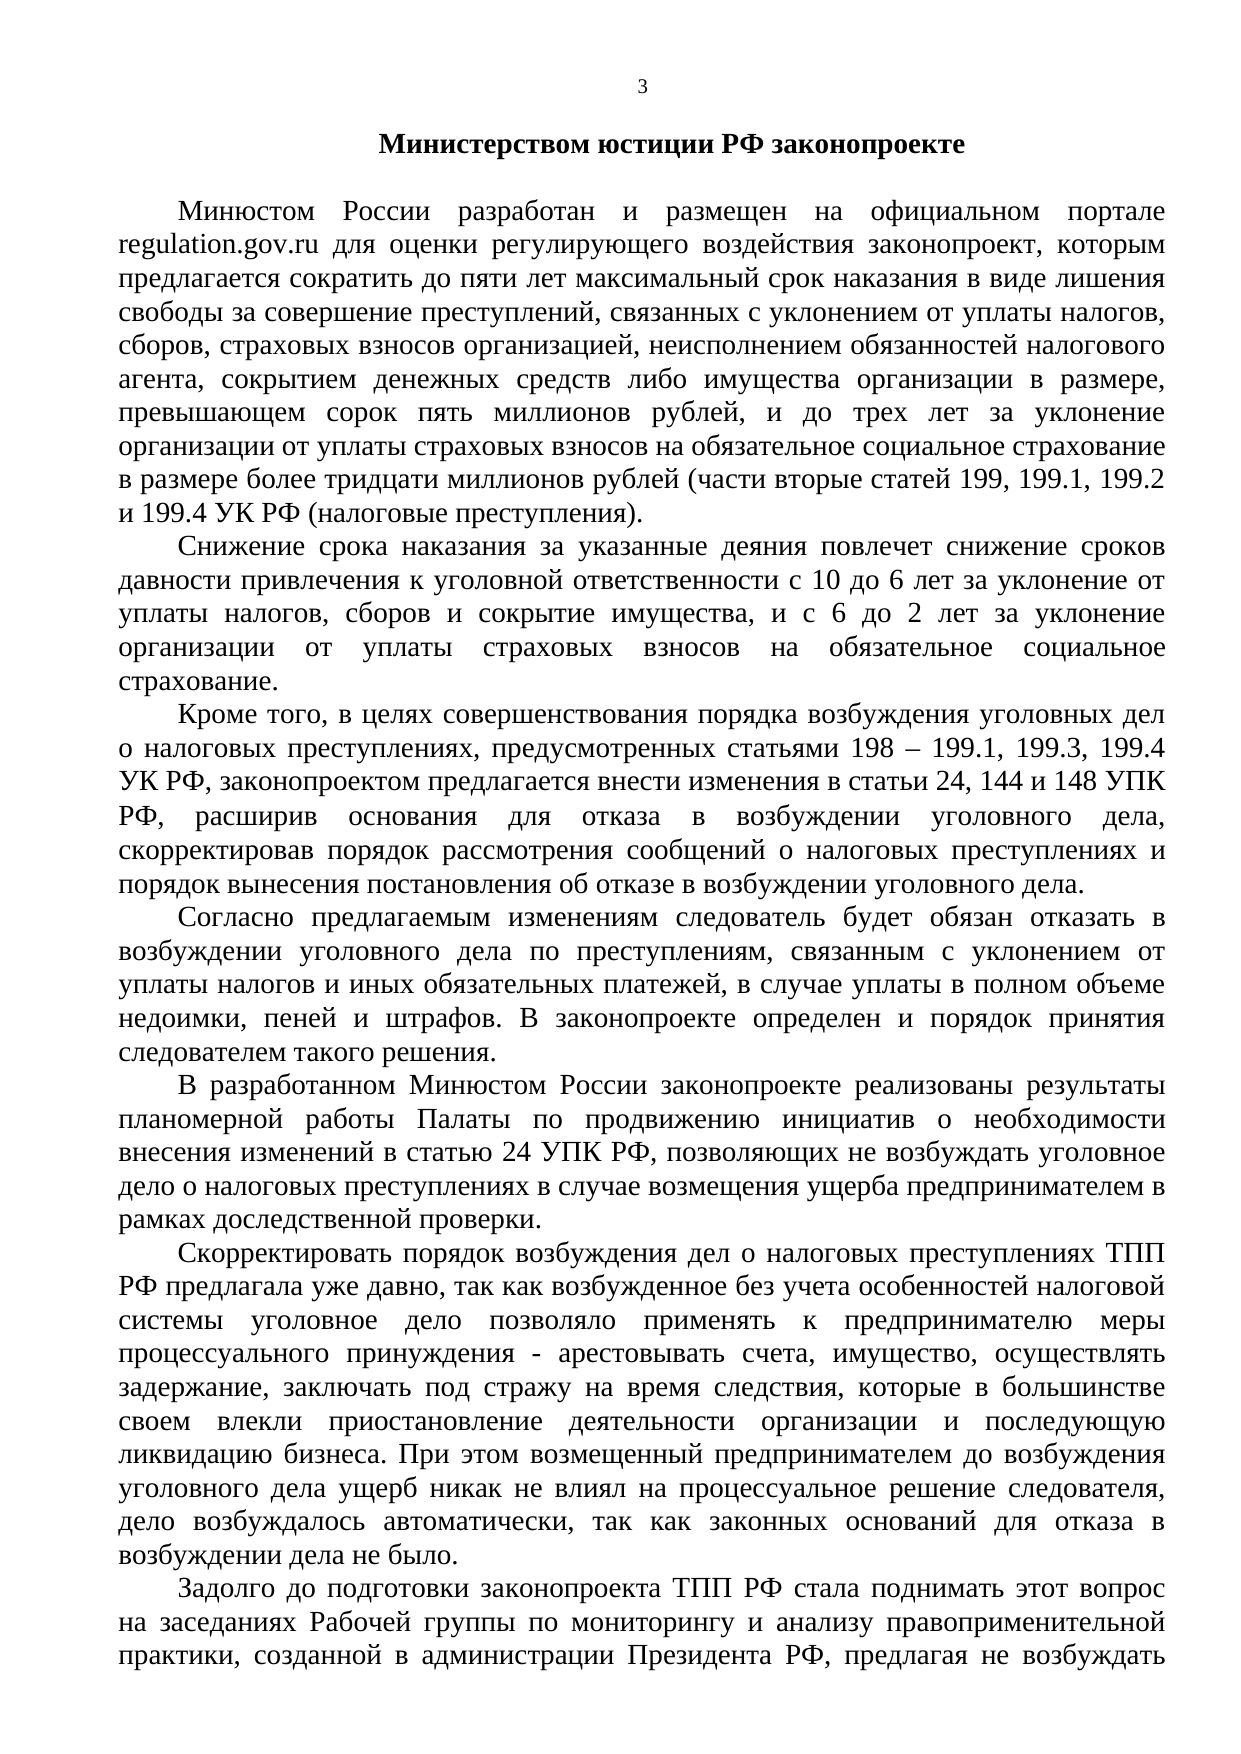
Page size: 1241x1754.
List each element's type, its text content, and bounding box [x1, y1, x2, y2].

text Снижение срока наказания за указанные деяния повлечет снижение сроков давности привлечения к уголовной ответственности с 10 до 6 лет за уклонение от уплаты налогов, сборов и сокрытие имущества, и с 6 до 2 лет за уклонение организации от уплаты страховых взносов на обязательное социальное страхование. [118, 528, 1167, 696]
text Согласно предлагаемым изменениям следователь будет обязан отказать в возбуждении уголовного дела по преступлениям, связанным с уклонением от уплаты налогов и иных обязательных платежей, в случае уплаты в полном объеме недоимки, пеней и штрафов. В законопроекте определен и порядок принятия следователем такого решения. [118, 899, 1167, 1067]
text В разработанном Минюстом России законопроекте реализованы результаты планомерной работы Палаты по продвижению инициатив о необходимости внесения изменений в статью 24 УПК РФ, позволяющих не возбуждать уголовное дело о налоговых преступлениях в случае возмещения ущерба предпринимателем в рамках доследственной проверки. [118, 1067, 1167, 1235]
text Минюстом России разработан и размещен на официальном портале regulation.gov.ru для оценки регулирующего воздействия законопроект, которым предлагается сократить до пяти лет максимальный срок наказания в виде лишения свободы за совершение преступлений, связанных с уклонением от уплаты налогов, сборов, страховых взносов организацией, неисполнением обязанностей налогового агента, сокрытием денежных средств либо имущества организации в размере, превышающем сорок пять миллионов рублей, и до трех лет за уклонение организации от уплаты страховых взносов на обязательное социальное страхование в размере более тридцати миллионов рублей (части вторые статей 199, 199.1, 199.2 и 199.4 УК РФ (налоговые преступления). [118, 193, 1167, 528]
text Министерством юстиции РФ законопроекте [118, 126, 1167, 159]
text Скорректировать порядок возбуждения дел о налоговых преступлениях ТПП РФ предлагала уже давно, так как возбужденное без учета особенностей налоговой системы уголовное дело позволяло применять к предпринимателю меры процессуального принуждения - арестовывать счета, имущество, осуществлять задержание, заключать под стражу на время следствия, которые в большинстве своем влекли приостановление деятельности организации и последующую ликвидацию бизнеса. При этом возмещенный предпринимателем до возбуждения уголовного дела ущерб никак не влиял на процессуальное решение следователя, дело возбуждалось автоматически, так как законных оснований для отказа в возбуждении дела не было. [118, 1235, 1167, 1570]
text Кроме того, в целях совершенствования порядка возбуждения уголовных дел ‎о налоговых преступлениях, предусмотренных статьями 198 – 199.1, 199.3, 199.4 УК РФ, законопроектом предлагается внести изменения в статьи 24, 144 и 148 УПК РФ, расширив основания для отказа в возбуждении уголовного дела, скорректировав порядок рассмотрения сообщений о налоговых преступлениях и порядок вынесения постановления об отказе в возбуждении уголовного дела. [118, 696, 1167, 899]
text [118, 1570, 1167, 1671]
